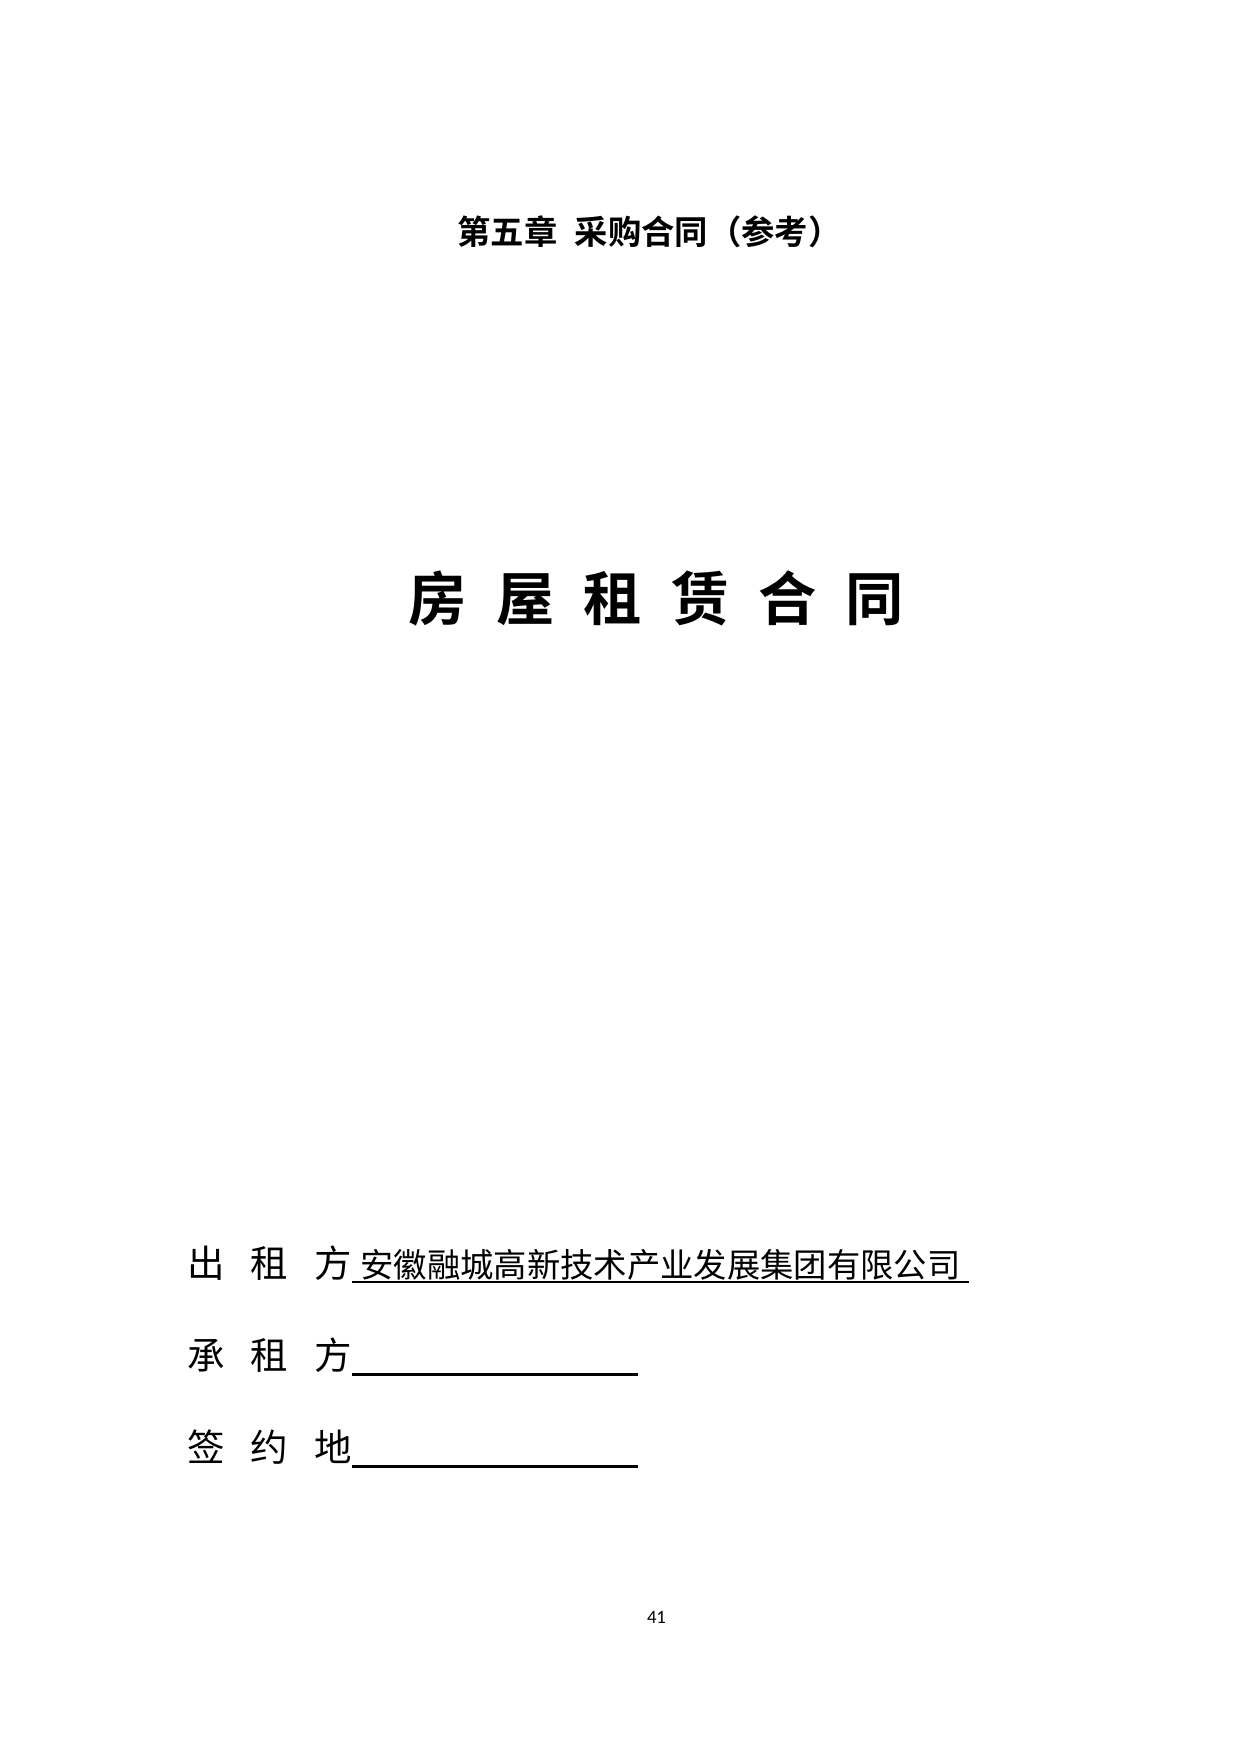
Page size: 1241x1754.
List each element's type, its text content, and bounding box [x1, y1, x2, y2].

text 签 约 地 [187, 1413, 1085, 1478]
text 承 租 方 [187, 1321, 1122, 1386]
subtitle 第五章 采购合同（参考） [187, 197, 1111, 262]
text 房 屋 租 赁 合 同 [187, 546, 1125, 643]
text 出 租 方 安徽融城高新技术产业发展集团有限公司 [187, 1229, 1122, 1294]
